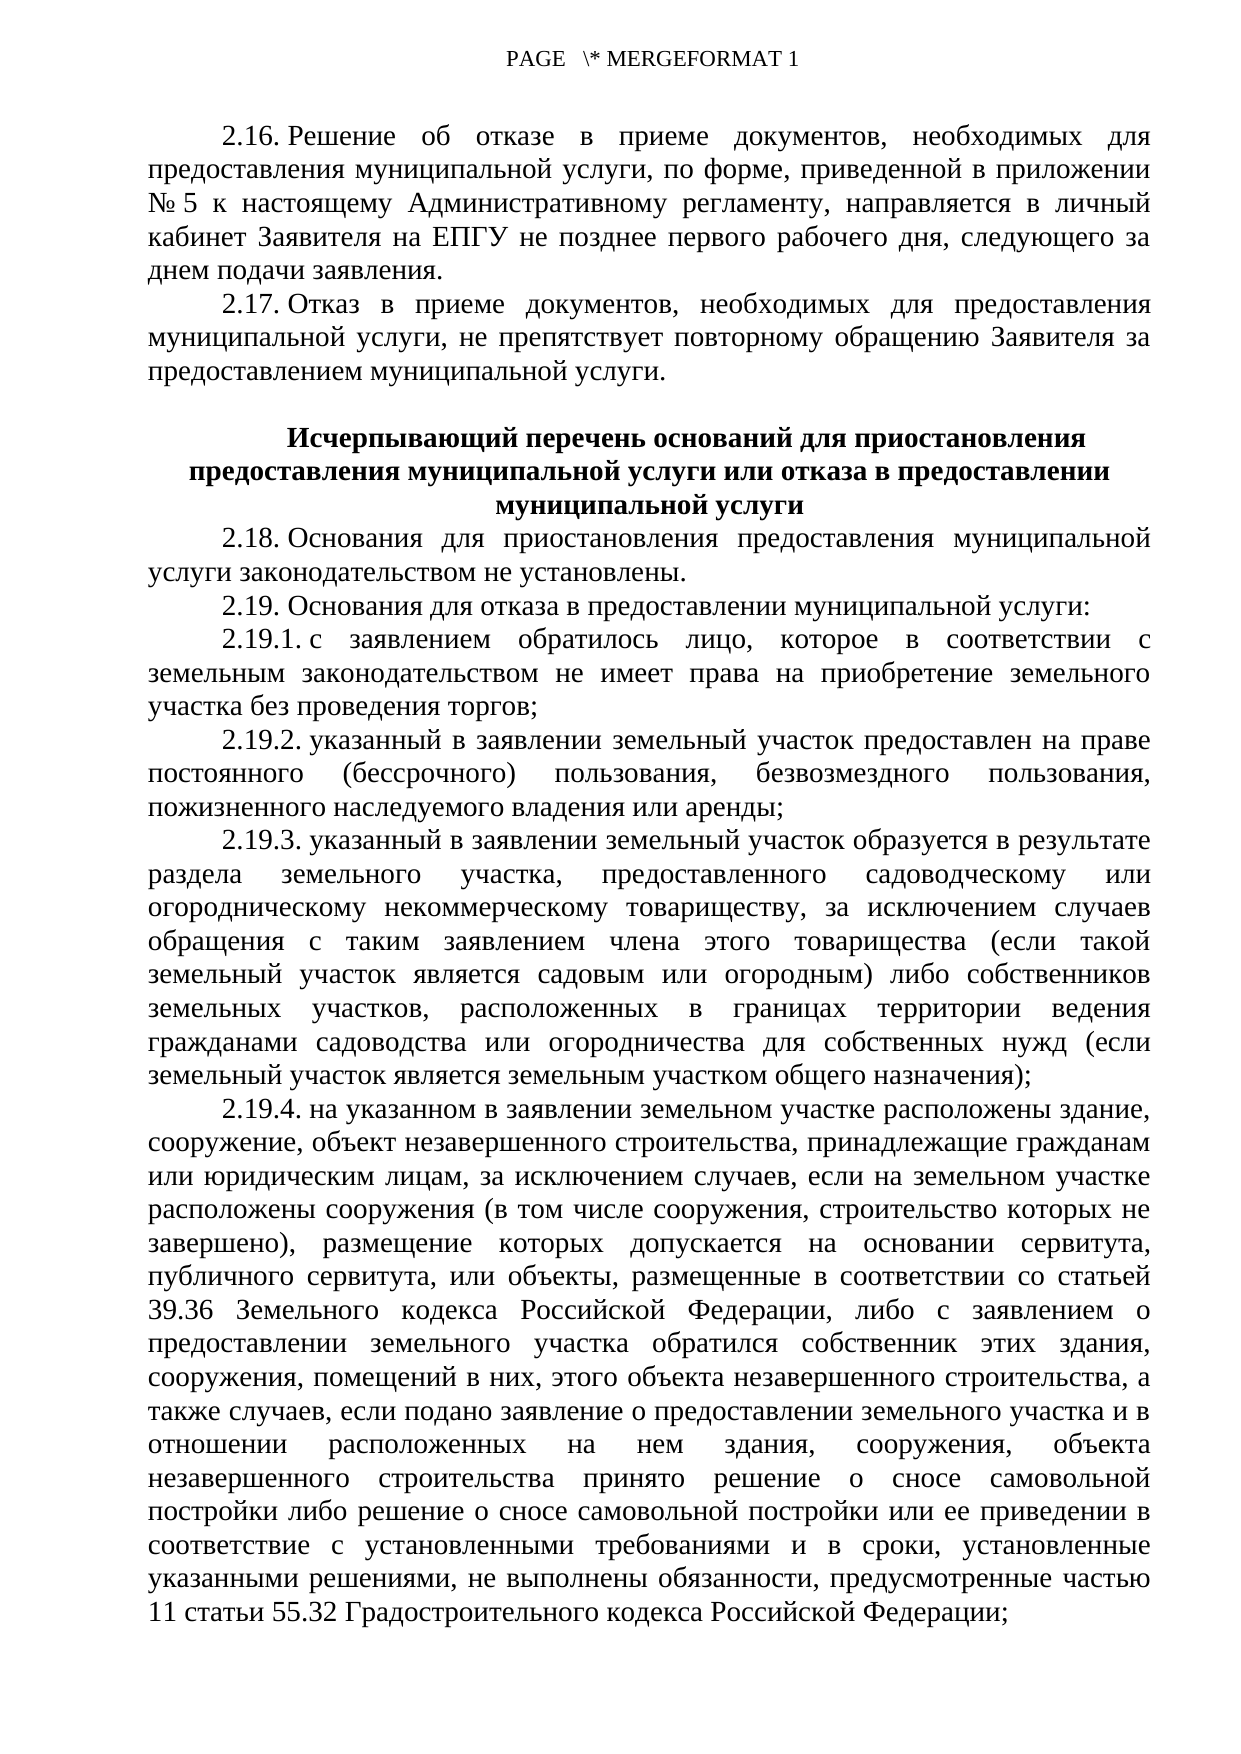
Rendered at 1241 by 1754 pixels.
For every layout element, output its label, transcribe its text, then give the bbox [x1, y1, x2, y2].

text 2.19.4. на указанном в заявлении земельном участке расположены здание, сооружение, объект незавершенного строительства, принадлежащие гражданам или юридическим лицам, за исключением случаев, если на земельном участке расположены сооружения (в том числе сооружения, строительство которых не завершено), размещение которых допускается на основании сервитута, публичного сервитута, или объекты, размещенные в соответствии со статьей 39.36 Земельного кодекса Российской Федерации, либо с заявлением о предоставлении земельного участка обратился собственник этих здания, сооружения, помещений в них, этого объекта незавершенного строительства, а также случаев, если подано заявление о предоставлении земельного участка и в отношении расположенных на нем здания, сооружения, объекта незавершенного строительства принято решение о сносе самовольной постройки либо решение о сносе самовольной постройки или ее приведении в соответствие с установленными требованиями и в сроки, установленные указанными решениями, не выполнены обязанности, предусмотренные частью 11 статьи 55.32 Градостроительного кодекса Российской Федерации; [148, 1091, 1152, 1627]
text Исчерпывающий перечень оснований для приостановления предоставления муниципальной услуги или отказа в предоставлении муниципальной услуги [148, 420, 1152, 521]
text 2.19.1. с заявлением обратилось лицо, которое в соответствии с земельным законодательством не имеет права на приобретение земельного участка без проведения торгов; [148, 621, 1152, 722]
text 2.19.3. указанный в заявлении земельный участок образуется в результате раздела земельного участка, предоставленного садоводческому или огородническому некоммерческому товариществу, за исключением случаев обращения с таким заявлением члена этого товарищества (если такой земельный участок является садовым или огородным) либо собственников земельных участков, расположенных в границах территории ведения гражданами садоводства или огородничества для собственных нужд (если земельный участок является земельным участком общего назначения); [148, 822, 1152, 1091]
text 2.16. Решение об отказе в приеме документов, необходимых для предоставления муниципальной услуги, по форме, приведенной в приложении № 5 к настоящему Административному регламенту, направляется в личный кабинет Заявителя на ЕПГУ не позднее первого рабочего дня, следующего за днем подачи заявления. [148, 118, 1152, 286]
text 2.19. Основания для отказа в предоставлении муниципальной услуги: [148, 588, 1152, 621]
text 2.17. Отказ в приеме документов, необходимых для предоставления муниципальной услуги, не препятствует повторному обращению Заявителя за предоставлением муниципальной услуги. [148, 286, 1152, 386]
text 2.19.2. указанный в заявлении земельный участок предоставлен на праве постоянного (бессрочного) пользования, безвозмездного пользования, пожизненного наследуемого владения или аренды; [148, 722, 1152, 822]
text 2.18. Основания для приостановления предоставления муниципальной услуги законодательством не установлены. [148, 521, 1152, 588]
